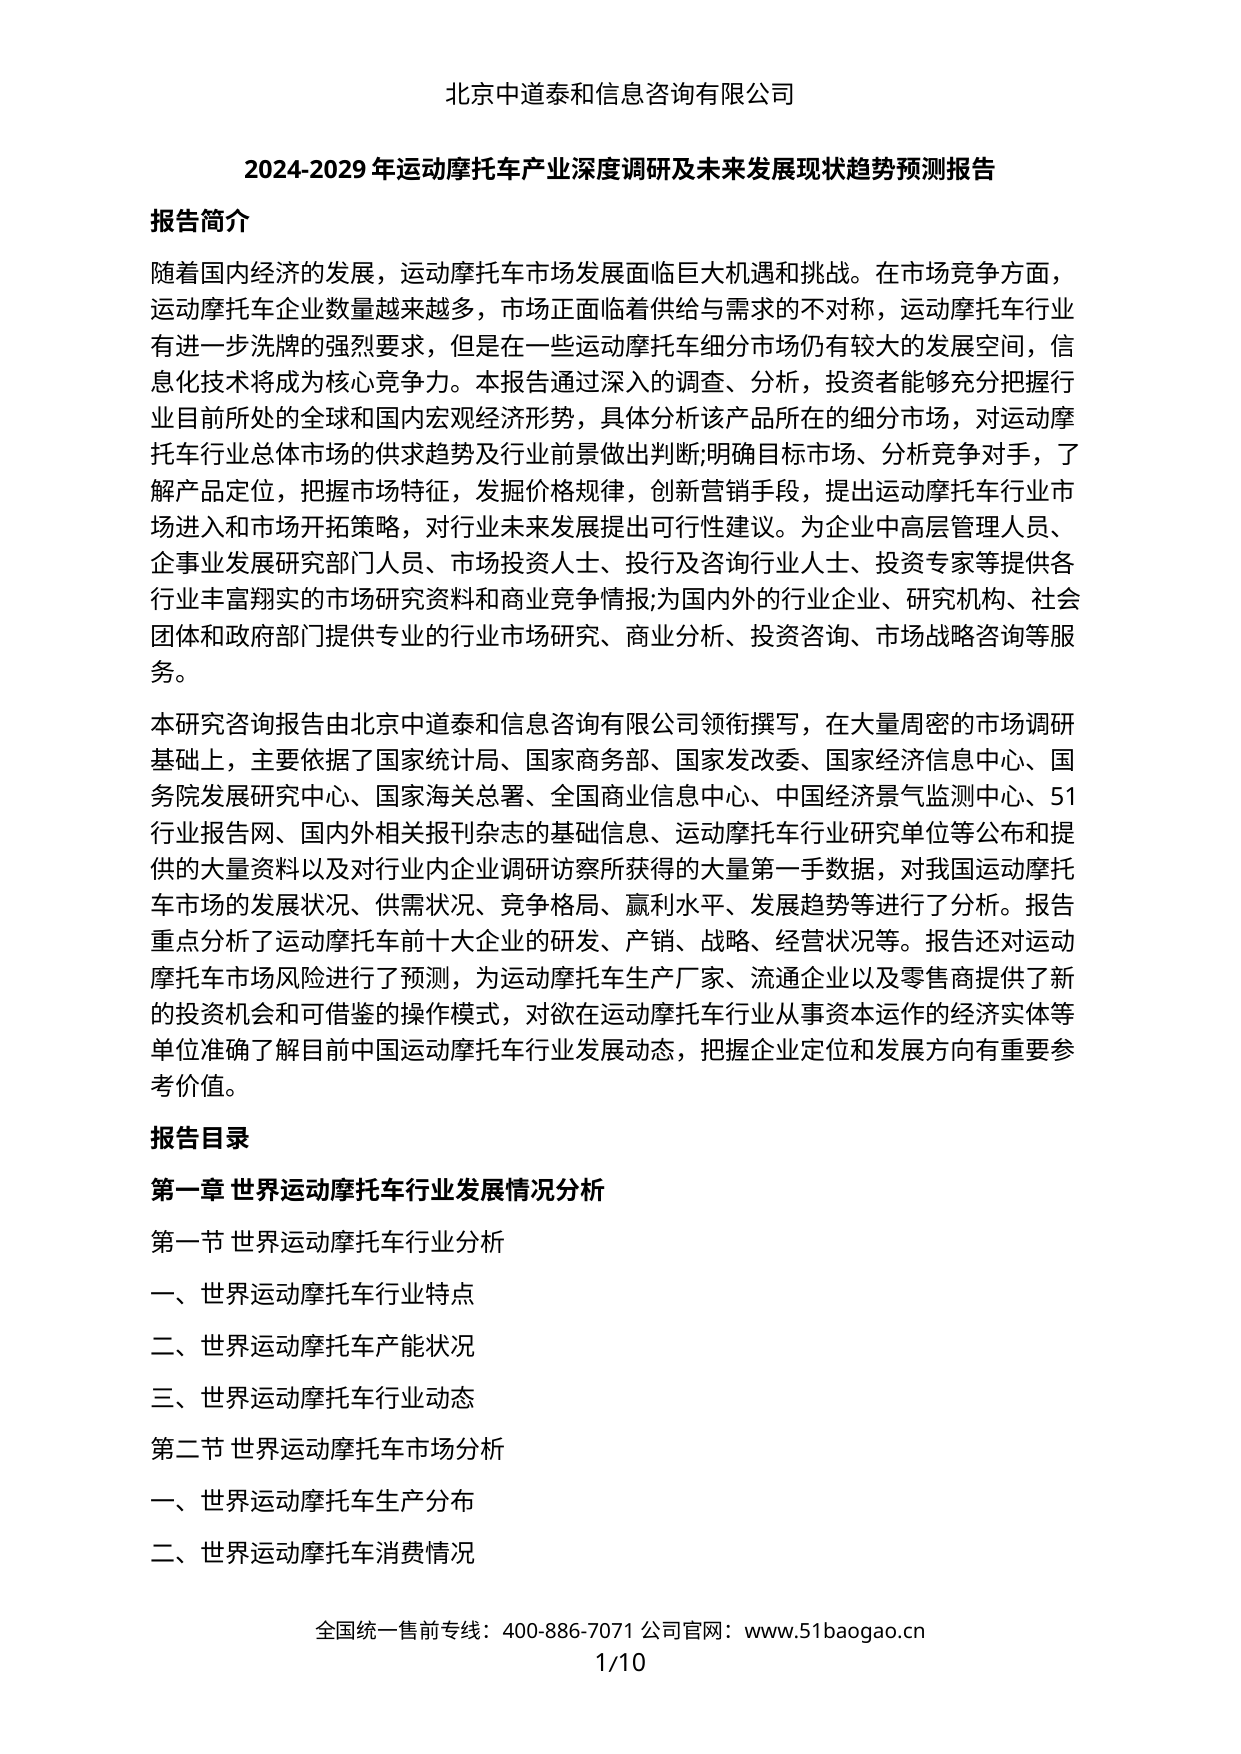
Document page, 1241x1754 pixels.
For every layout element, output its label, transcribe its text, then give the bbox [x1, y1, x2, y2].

text 报告目录 [150, 1119, 1090, 1155]
text 第二节 世界运动摩托车市场分析 [150, 1430, 1090, 1466]
text 第一节 世界运动摩托车行业分析 [150, 1222, 1090, 1259]
text 三、世界运动摩托车行业动态 [150, 1378, 1090, 1414]
text 二、世界运动摩托车消费情况 [150, 1534, 1090, 1570]
text 本研究咨询报告由北京中道泰和信息咨询有限公司领衔撰写，在大量周密的市场调研基础上，主要依据了国家统计局、国家商务部、国家发改委、国家经济信息中心、国务院发展研究中心、国家海关总署、全国商业信息中心、中国经济景气监测中心、51行业报告网、国内外相关报刊杂志的基础信息、运动摩托车行业研究单位等公布和提供的大量资料以及对行业内企业调研访察所获得的大量第一手数据，对我国运动摩托车市场的发展状况、供需状况、竞争格局、赢利水平、发展趋势等进行了分析。报告重点分析了运动摩托车前十大企业的研发、产销、战略、经营状况等。报告还对运动摩托车市场风险进行了预测，为运动摩托车生产厂家、流通企业以及零售商提供了新的投资机会和可借鉴的操作模式，对欲在运动摩托车行业从事资本运作的经济实体等单位准确了解目前中国运动摩托车行业发展动态，把握企业定位和发展方向有重要参考价值。 [150, 704, 1090, 1103]
text 2024-2029年运动摩托车产业深度调研及未来发展现状趋势预测报告 [150, 150, 1090, 186]
text 第一章 世界运动摩托车行业发展情况分析 [150, 1171, 1090, 1207]
text 二、世界运动摩托车产能状况 [150, 1326, 1090, 1362]
text 一、世界运动摩托车行业特点 [150, 1274, 1090, 1311]
text 一、世界运动摩托车生产分布 [150, 1482, 1090, 1518]
text 随着国内经济的发展，运动摩托车市场发展面临巨大机遇和挑战。在市场竞争方面，运动摩托车企业数量越来越多，市场正面临着供给与需求的不对称，运动摩托车行业有进一步洗牌的强烈要求，但是在一些运动摩托车细分市场仍有较大的发展空间，信息化技术将成为核心竞争力。本报告通过深入的调查、分析，投资者能够充分把握行业目前所处的全球和国内宏观经济形势，具体分析该产品所在的细分市场，对运动摩托车行业总体市场的供求趋势及行业前景做出判断;明确目标市场、分析竞争对手，了解产品定位，把握市场特征，发掘价格规律，创新营销手段，提出运动摩托车行业市场进入和市场开拓策略，对行业未来发展提出可行性建议。为企业中高层管理人员、企事业发展研究部门人员、市场投资人士、投行及咨询行业人士、投资专家等提供各行业丰富翔实的市场研究资料和商业竞争情报;为国内外的行业企业、研究机构、社会团体和政府部门提供专业的行业市场研究、商业分析、投资咨询、市场战略咨询等服务。 [150, 254, 1090, 689]
text 报告简介 [150, 202, 1090, 238]
